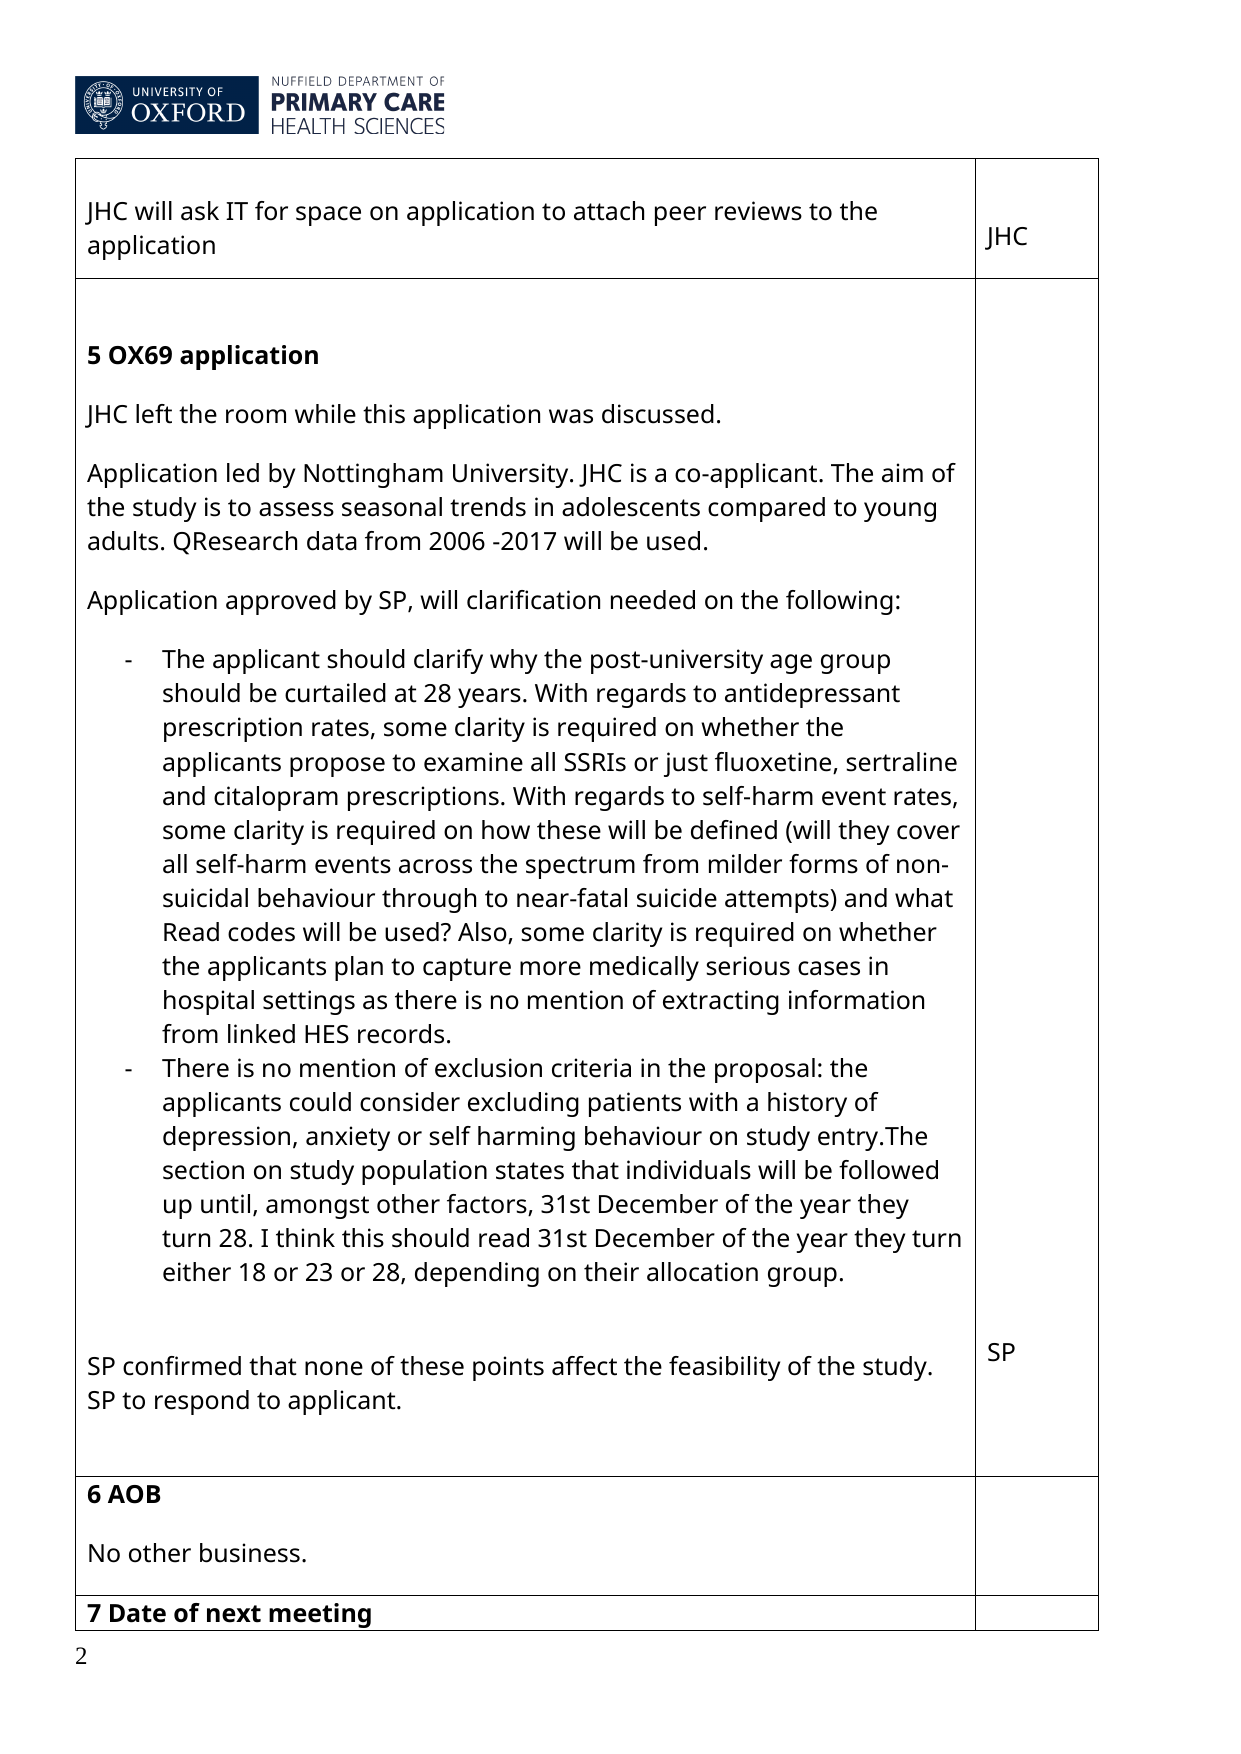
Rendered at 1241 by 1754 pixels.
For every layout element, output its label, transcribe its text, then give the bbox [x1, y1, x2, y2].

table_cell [76, 1596, 975, 1630]
table_cell 6 AOB No other business. [76, 1477, 975, 1595]
table_cell SP [976, 279, 1098, 1476]
table_cell JHC [976, 159, 1098, 277]
table_cell [976, 1477, 1098, 1595]
table_cell [976, 1596, 1098, 1630]
picture [75, 76, 445, 134]
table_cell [76, 159, 975, 277]
table_cell 5 OX69 application JHC left the room while this application was discussed. Application led by Nottingham University. JHC is a co-applicant. The aim of the study is to assess seasonal trends in adolescents compared to young adults. QResearch data from 2006 -2017 will be used. Application approved by SP, will clarification needed on the following: The applicant should clarify why the post-university age group should be curtailed at 28 years. With regards to antidepressant prescription rates, some clarity is required on whether the applicants propose to examine all SSRIs or just fluoxetine, sertraline and citalopram prescriptions. With regards to self-harm event rates, some clarity is required on how these will be defined (will they cover all self-harm events across the spectrum from milder forms of non-suicidal behaviour through to near-fatal suicide attempts) and what Read codes will be used? Also, some clarity is required on whether the applicants plan to capture more medically serious cases in hospital settings as there is no mention of extracting information from linked HES records. There is no mention of exclusion criteria in the proposal: the applicants could consider excluding patients with a history of depression, anxiety or self harming behaviour on study entry.The section on study population states that individuals will be followed up until, amongst other factors, 31st December of the year they turn 28. I think this should read 31st December of the year they turn either 18 or 23 or 28, depending on their allocation group. SP confirmed that none of these points affect the feasibility of the study. SP to respond to applicant. [76, 279, 975, 1476]
